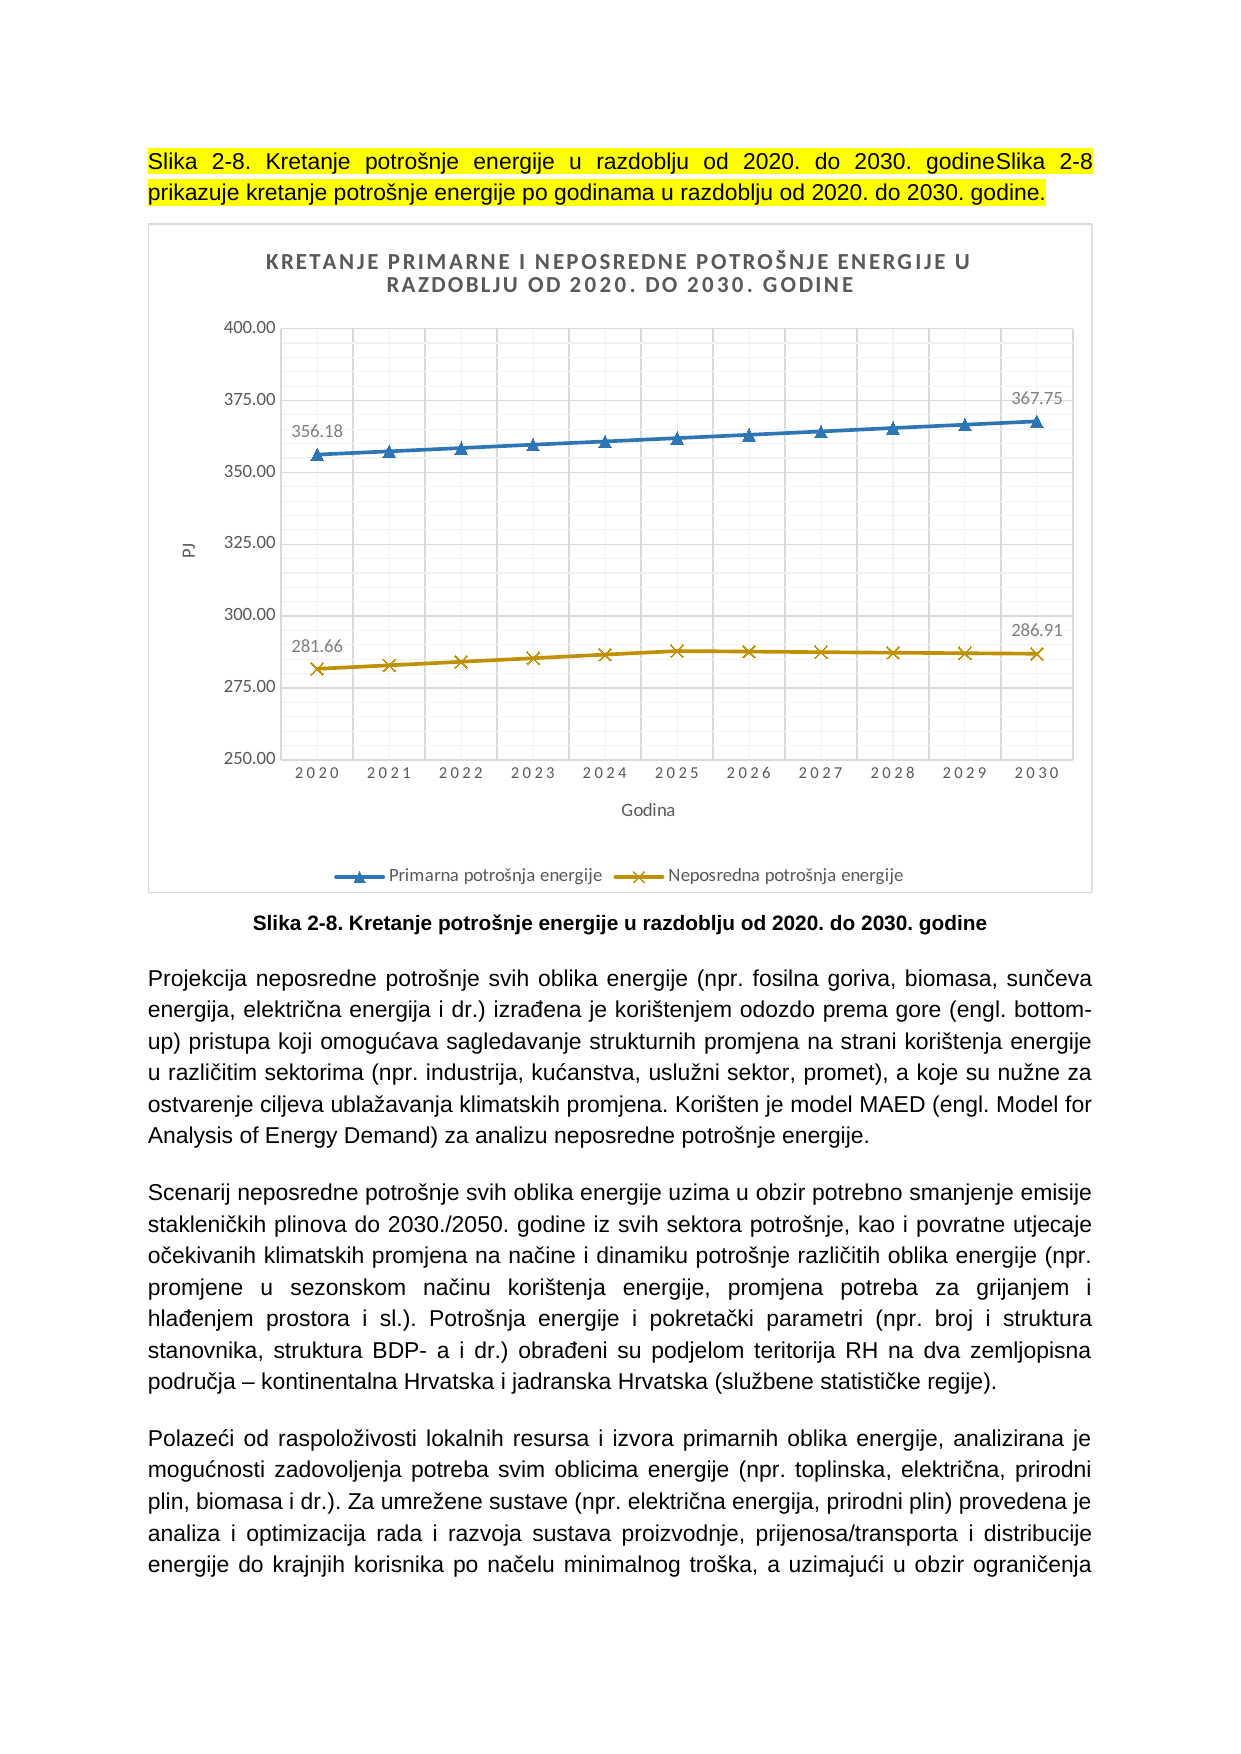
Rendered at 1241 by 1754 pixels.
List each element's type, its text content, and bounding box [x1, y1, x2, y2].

text Scenarij neposredne potrošnje svih oblika energije uzima u obzir potrebno smanjenje emisije stakleničkih plinova do 2030./2050. godine iz svih sektora potrošnje, kao i povratne utjecaje očekivanih klimatskih promjena na načine i dinamiku potrošnje različitih oblika energije (npr. promjene u sezonskom načinu korištenja energije, promjena potreba za grijanjem i hlađenjem prostora i sl.). Potrošnja energije i pokretački parametri (npr. broj i struktura stanovnika, struktura BDP- a i dr.) obrađeni su podjelom teritorija RH na dva zemljopisna područja – kontinentalna Hrvatska i jadranska Hrvatska (službene statističke regije). [148, 1179, 1093, 1395]
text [148, 1425, 1093, 1577]
text Projekcija neposredne potrošnje svih oblika energije (npr. fosilna goriva, biomasa, sunčeva energija, električna energija i dr.) izrađena je korištenjem odozdo prema gore (engl. bottom-up) pristupa koji omogućava sagledavanje strukturnih promjena na strani korištenja energije u različitim sektorima (npr. industrija, kućanstva, uslužni sektor, promet), a koje su nužne za ostvarenje ciljeva ublažavanja klimatskih promjena. Korišten je model MAED (engl. Model for Analysis of Energy Demand) za analizu neposredne potrošnje energije. [148, 964, 1093, 1149]
